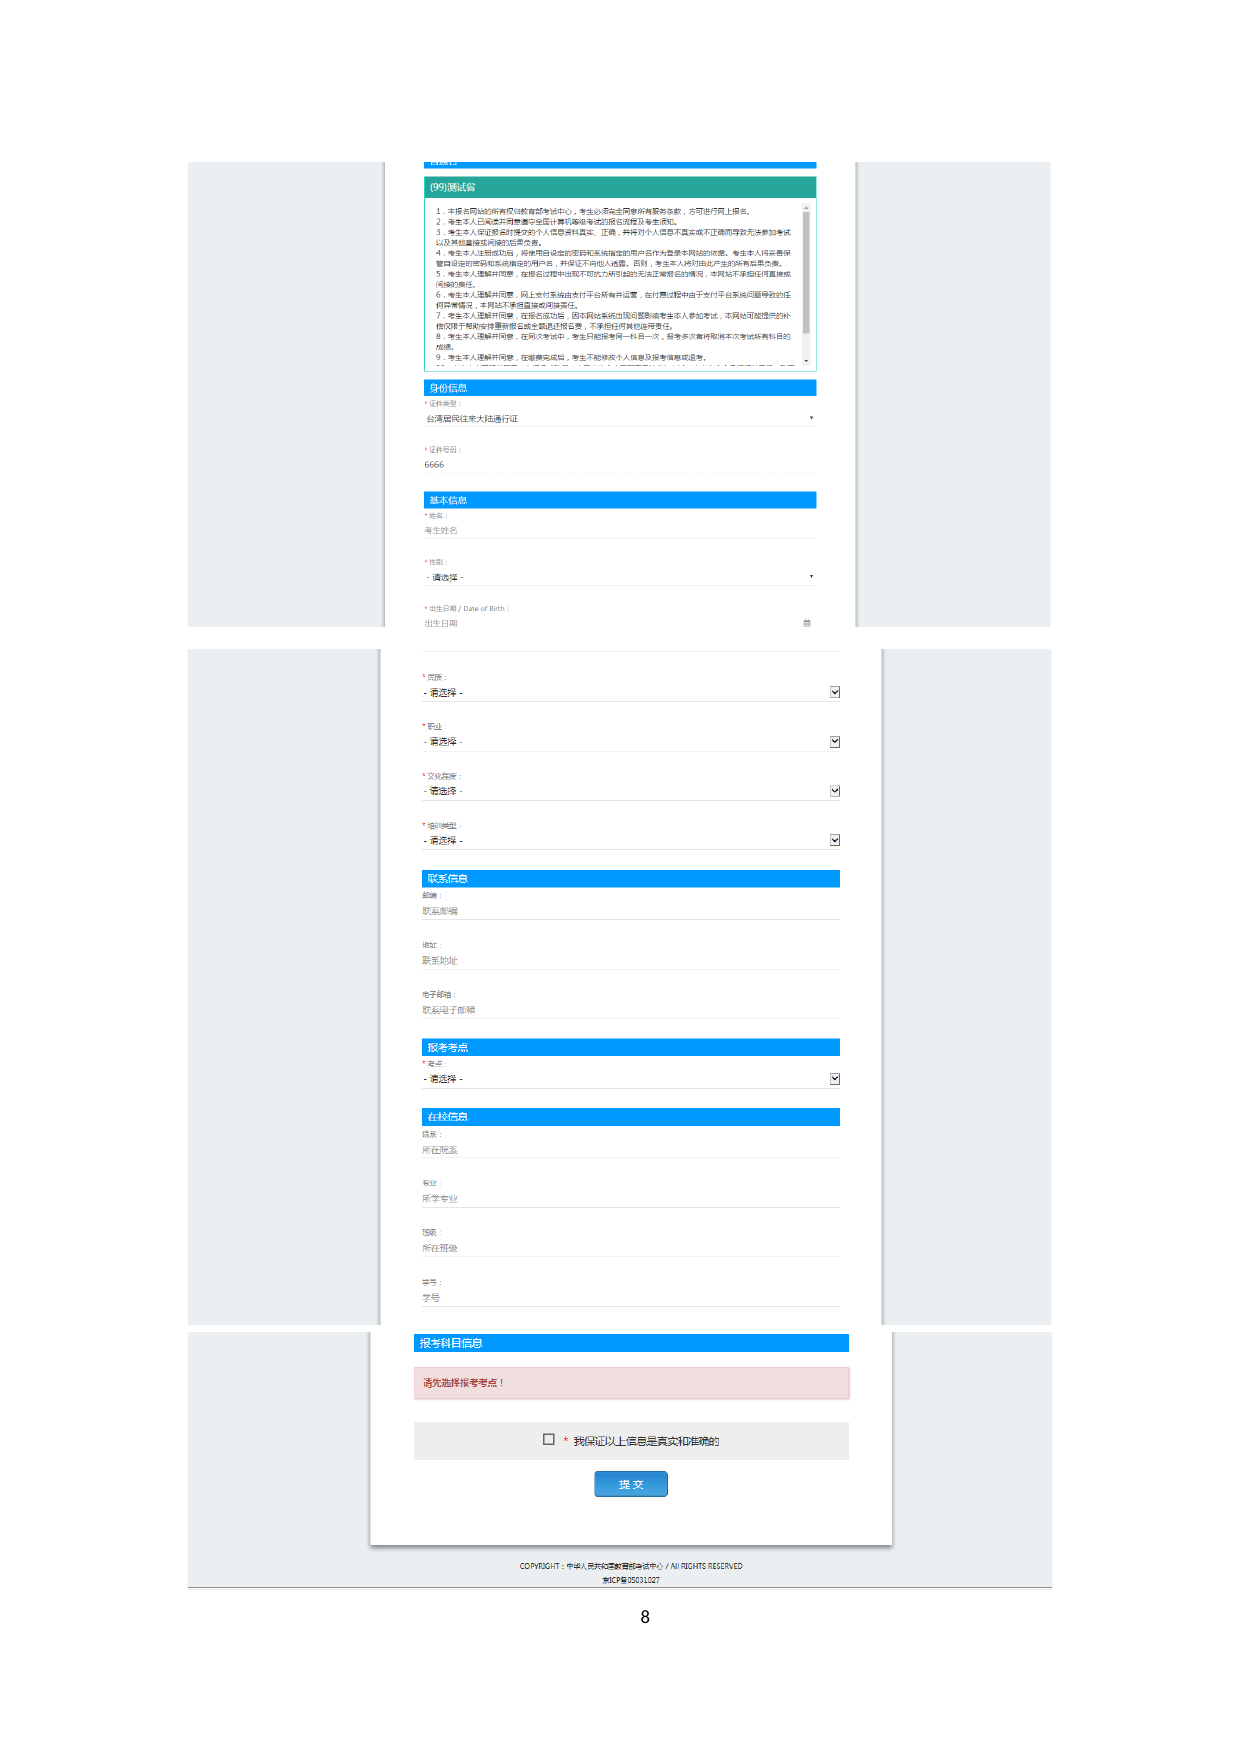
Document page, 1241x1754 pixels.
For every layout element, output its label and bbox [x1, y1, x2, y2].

picture [187, 649, 1052, 1325]
picture [187, 162, 1051, 627]
picture [187, 1332, 1053, 1590]
